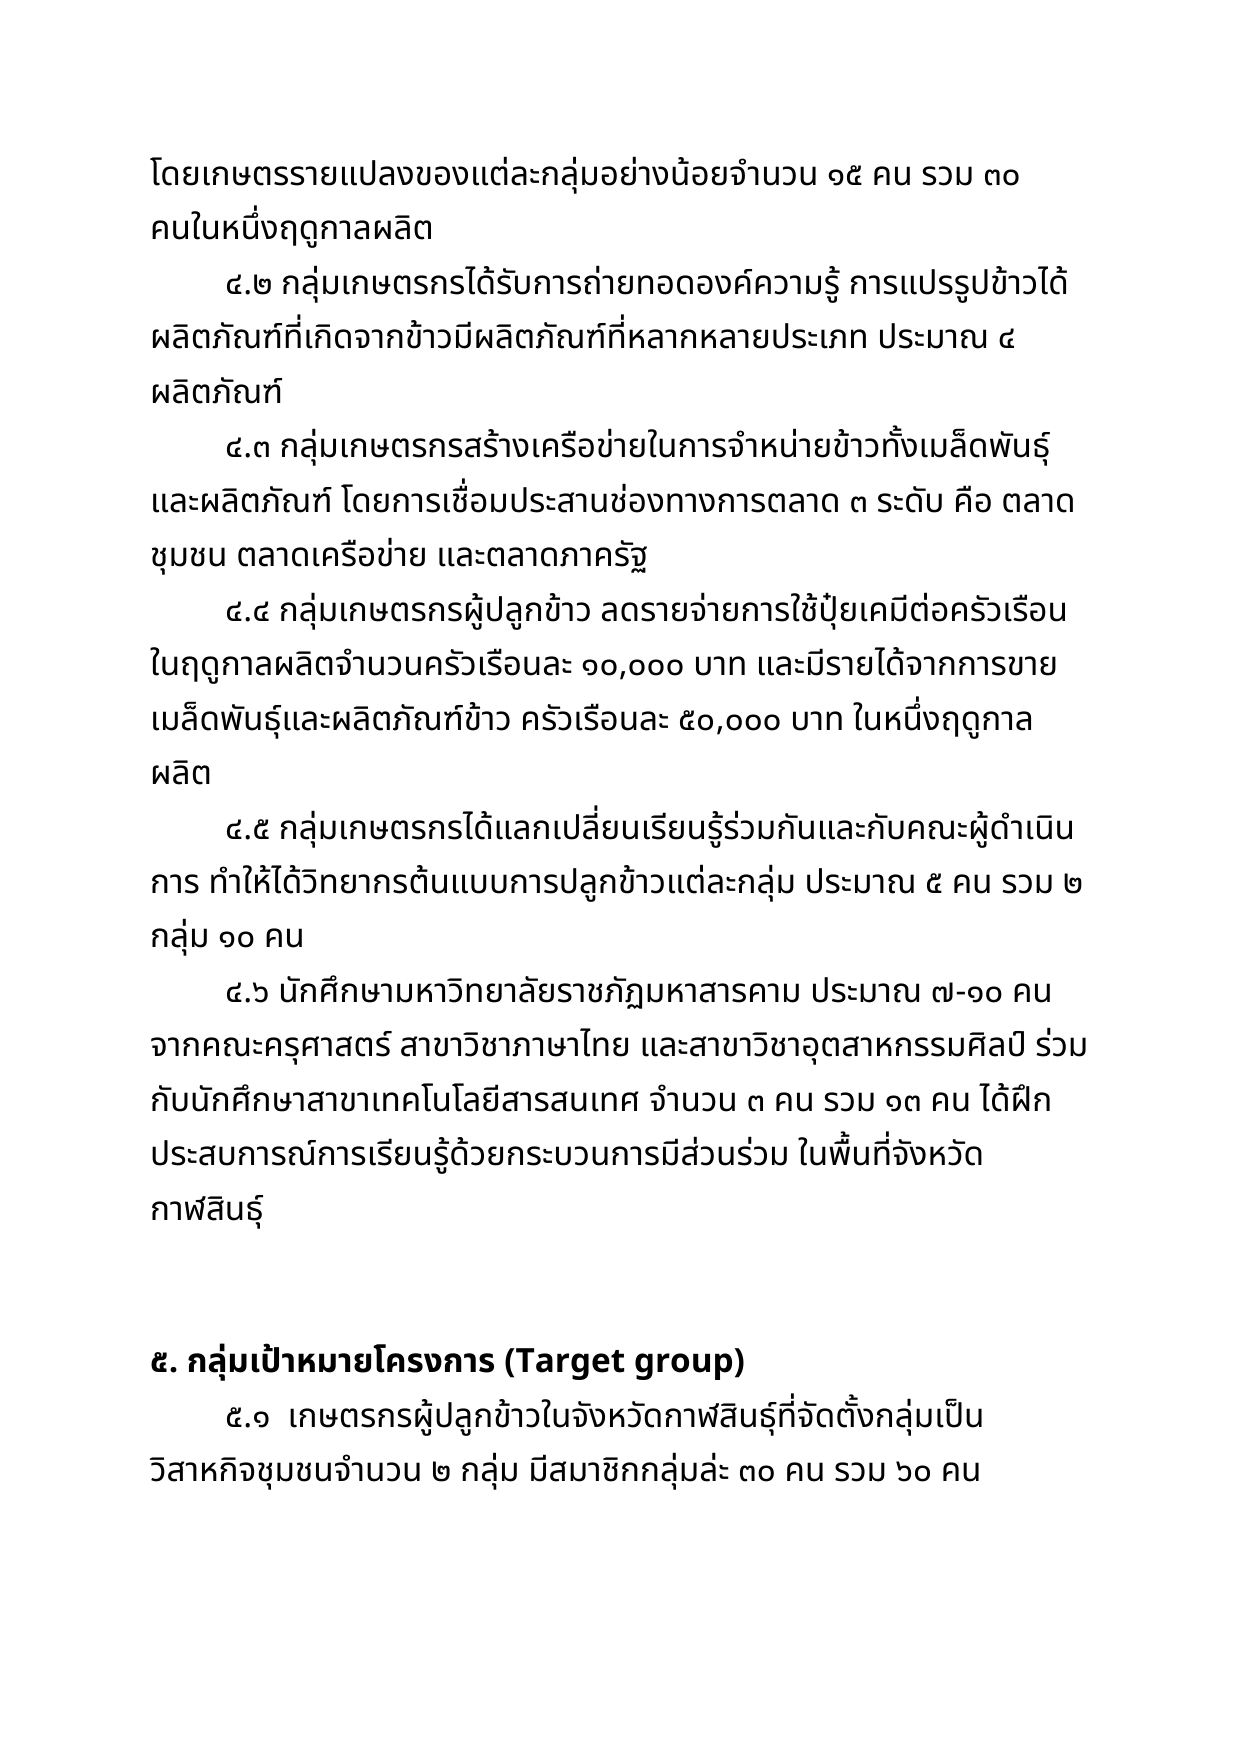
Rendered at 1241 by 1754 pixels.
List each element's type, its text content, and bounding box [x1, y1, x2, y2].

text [150, 150, 1090, 255]
text ๔.๔ กลุ่มเกษตรกรผู้ปลูกข้าว ลดรายจ่ายการใช้ปุ๋ยเคมีต่อครัวเรือนในฤดูกาลผลิตจำนวนครัวเรือนละ ๑๐,๐๐๐ บาท และมีรายได้จากการขายเมล็ดพันธุ์และผลิตภัณฑ์ข้าว ครัวเรือนละ ๕๐,๐๐๐ บาท ในหนึ่งฤดูกาลผลิต [150, 585, 1090, 799]
text ๕.๑ เกษตรกรผู้ปลูกข้าวในจังหวัดกาฬสินธุ์ที่จัดตั้งกลุ่มเป็นวิสาหกิจชุมชนจำนวน ๒ กลุ่ม มีสมาชิกกลุ่มล่ะ ๓๐ คน รวม ๖๐ คน [150, 1391, 1090, 1496]
text ๕. กลุ่มเป้าหมายโครงการ (Target group) [150, 1337, 1090, 1387]
text ๔.๖ นักศึกษามหาวิทยาลัยราชภัฏมหาสารคาม ประมาณ ๗-๑๐ คนจากคณะครุศาสตร์ สาขาวิชาภาษาไทย และสาขาวิชาอุตสาหกรรมศิลป์ ร่วมกับนักศึกษาสาขาเทคโนโลยีสารสนเทศ จำนวน ๓ คน รวม ๑๓ คน ได้ฝึกประสบการณ์การเรียนรู้ด้วยกระบวนการมีส่วนร่วม ในพื้นที่จังหวัดกาฬสินธุ์ [150, 967, 1090, 1235]
text ๔.๒ กลุ่มเกษตรกรได้รับการถ่ายทอดองค์ความรู้ การแปรรูปข้าวได้ผลิตภัณฑ์ที่เกิดจากข้าวมีผลิตภัณฑ์ที่หลากหลายประเภท ประมาณ ๔ ผลิตภัณฑ์ [150, 259, 1090, 418]
text ๔.๕ กลุ่มเกษตรกรได้แลกเปลี่ยนเรียนรู้ร่วมกันและกับคณะผู้ดำเนินการ ทำให้ได้วิทยากรต้นแบบการปลูกข้าวแต่ละกลุ่ม ประมาณ ๕ คน รวม ๒ กลุ่ม ๑๐ คน [150, 803, 1090, 963]
text ๔.๓ กลุ่มเกษตรกรสร้างเครือข่ายในการจำหน่ายข้าวทั้งเมล็ดพันธุ์และผลิตภัณฑ์ โดยการเชื่อมประสานช่องทางการตลาด ๓ ระดับ คือ ตลาดชุมชน ตลาดเครือข่าย และตลาดภาครัฐ [150, 422, 1090, 581]
